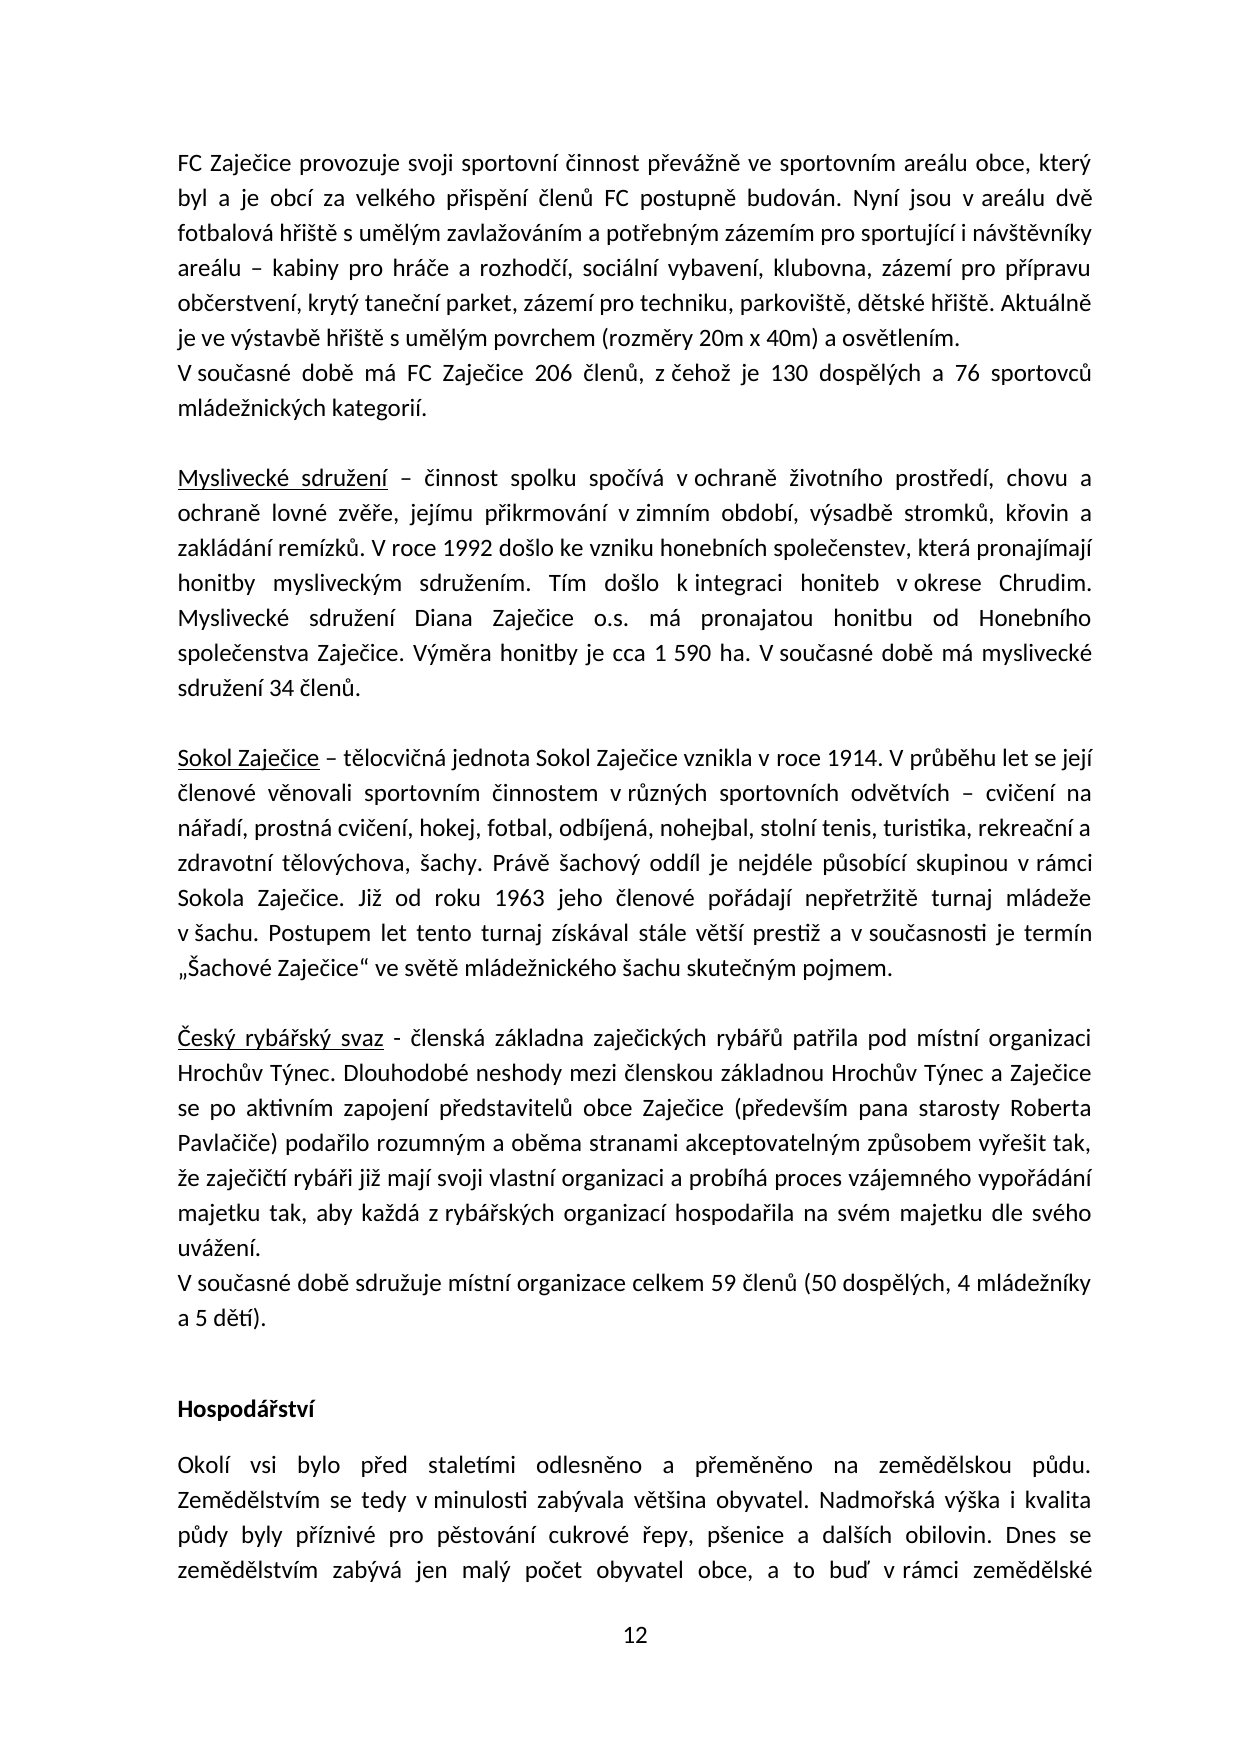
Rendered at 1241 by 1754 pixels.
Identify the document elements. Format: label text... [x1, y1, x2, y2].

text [177, 1449, 1093, 1585]
text V současné době sdružuje místní organizace celkem 59 členů (50 dospělých, 4 mládežníky a 5 dětí). [177, 1268, 1093, 1333]
text FC Zaječice provozuje svoji sportovní činnost převážně ve sportovním areálu obce, který byl a je obcí za velkého přispění členů FC postupně budován. Nyní jsou v areálu dvě fotbalová hřiště s umělým zavlažováním a potřebným zázemím pro sportující i návštěvníky areálu – kabiny pro hráče a rozhodčí, sociální vybavení, klubovna, zázemí pro přípravu občerstvení, krytý taneční parket, zázemí pro techniku, parkoviště, dětské hřiště. Aktuálně je ve výstavbě hřiště s umělým povrchem (rozměry 20m x 40m) a osvětlením. [177, 148, 1093, 353]
text V současné době má FC Zaječice 206 členů, z čehož je 130 dospělých a 76 sportovců mládežnických kategorií. [177, 358, 1093, 423]
text Myslivecké sdružení – činnost spolku spočívá v ochraně životního prostředí, chovu a ochraně lovné zvěře, jejímu přikrmování v zimním období, výsadbě stromků, křovin a zakládání remízků. V roce 1992 došlo ke vzniku honebních společenstev, která pronajímají honitby mysliveckým sdružením. Tím došlo k integraci honiteb v okrese Chrudim. Myslivecké sdružení Diana Zaječice o.s. má pronajatou honitbu od Honebního společenstva Zaječice. Výměra honitby je cca 1 590 ha. V současné době má myslivecké sdružení 34 členů. [177, 463, 1093, 703]
text Sokol Zaječice – tělocvičná jednota Sokol Zaječice vznikla v roce 1914. V průběhu let se její členové věnovali sportovním činnostem v různých sportovních odvětvích – cvičení na nářadí, prostná cvičení, hokej, fotbal, odbíjená, nohejbal, stolní tenis, turistika, rekreační a zdravotní tělovýchova, šachy. Právě šachový oddíl je nejdéle působící skupinou v rámci Sokola Zaječice. Již od roku 1963 jeho členové pořádají nepřetržitě turnaj mládeže v šachu. Postupem let tento turnaj získával stále větší prestiž a v současnosti je termín „Šachové Zaječice“ ve světě mládežnického šachu skutečným pojmem. [177, 743, 1093, 983]
list Hospodářství [177, 1393, 1093, 1424]
text Český rybářský svaz - členská základna zaječických rybářů patřila pod místní organizaci Hrochův Týnec. Dlouhodobé neshody mezi členskou základnou Hrochův Týnec a Zaječice se po aktivním zapojení představitelů obce Zaječice (především pana starosty Roberta Pavlačiče) podařilo rozumným a oběma stranami akceptovatelným způsobem vyřešit tak, že zaječičtí rybáři již mají svoji vlastní organizaci a probíhá proces vzájemného vypořádání majetku tak, aby každá z rybářských organizací hospodařila na svém majetku dle svého uvážení. [177, 1023, 1093, 1263]
